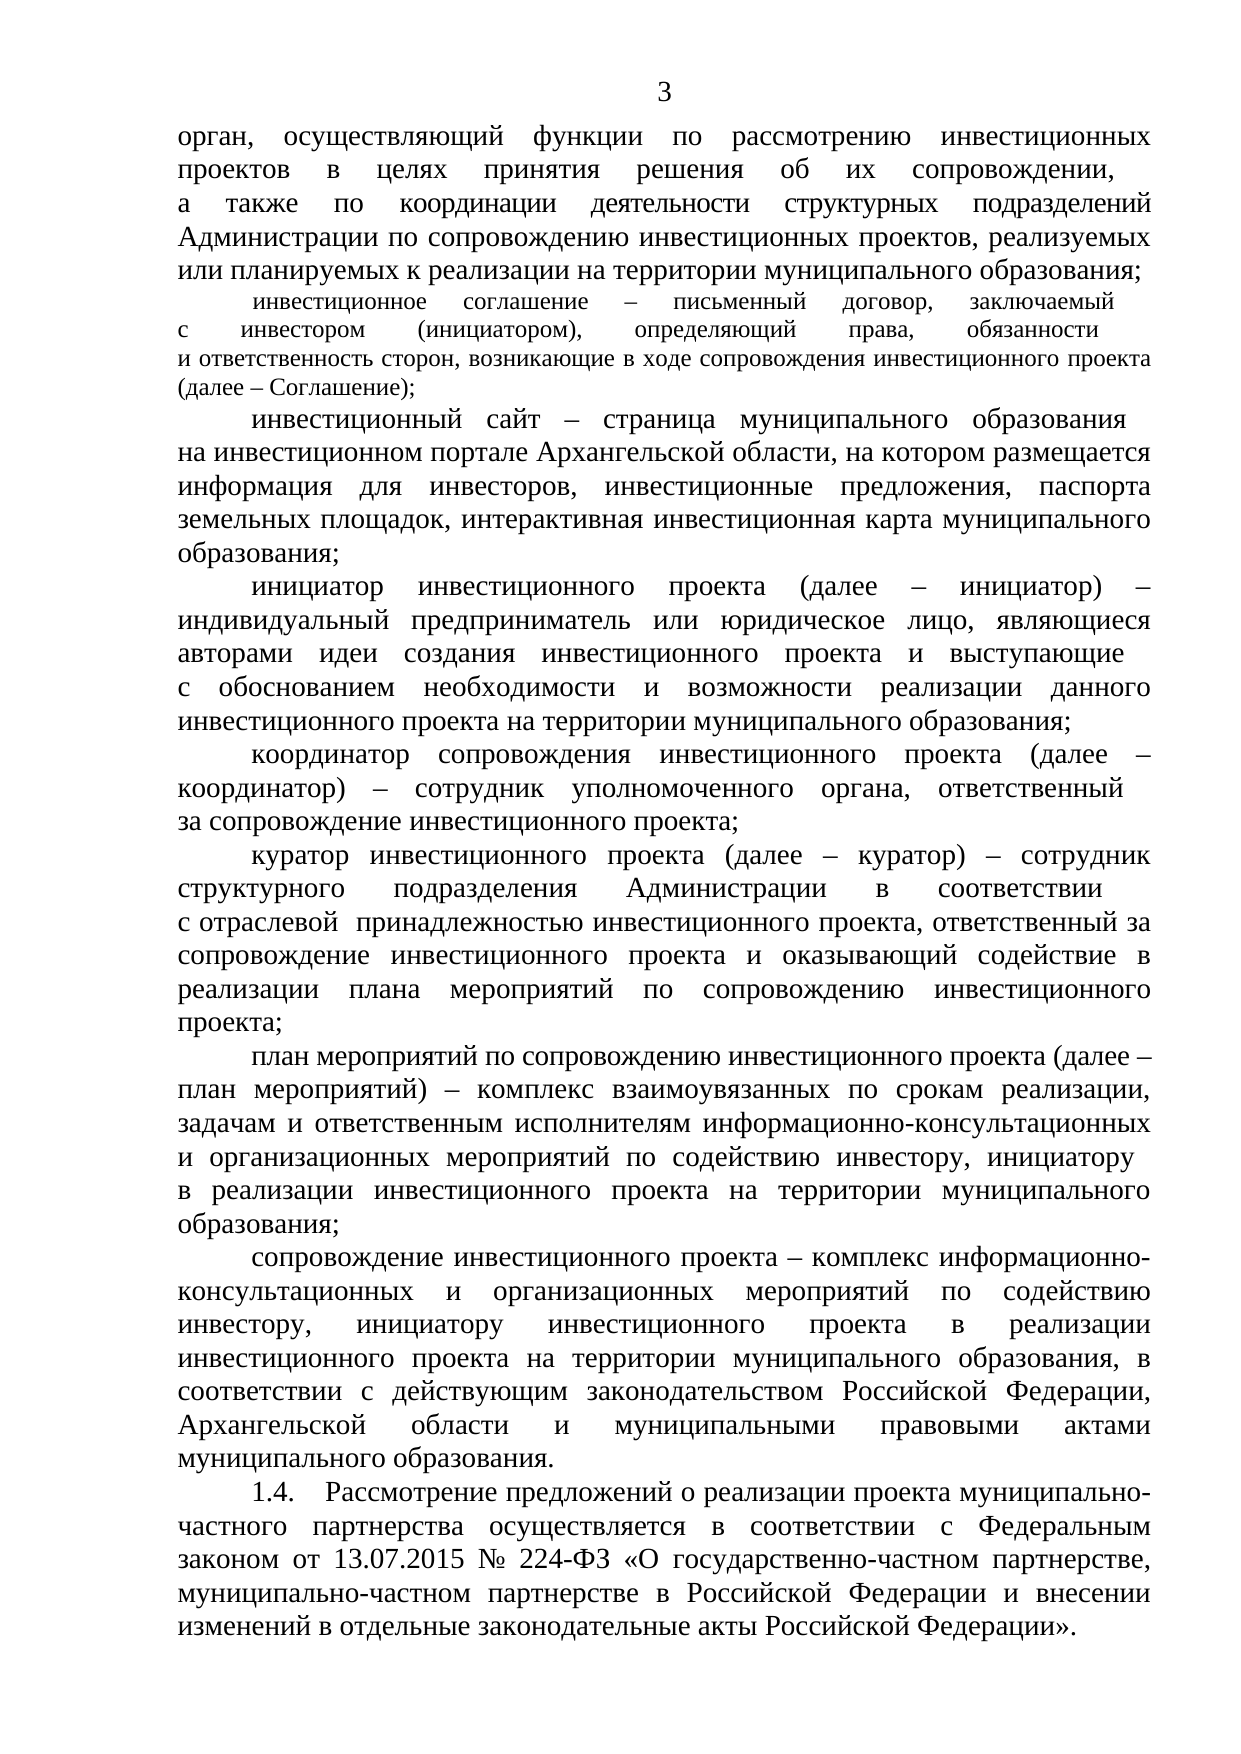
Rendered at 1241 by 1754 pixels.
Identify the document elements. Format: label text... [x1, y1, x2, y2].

text куратор инвестиционного проекта (далее – куратор) – сотрудник структурного подразделения Администрации в соответствии с отраслевой принадлежностью инвестиционного проекта, ответственный за сопровождение инвестиционного проекта и оказывающий содействие в реализации плана мероприятий по сопровождению инвестиционного проекта; [177, 837, 1152, 1038]
text инициатор инвестиционного проекта (далее – инициатор) – индивидуальный предприниматель или юридическое лицо, являющиеся авторами идеи создания инвестиционного проекта и выступающие с обоснованием необходимости и возможности реализации данного инвестиционного проекта на территории муниципального образования; [177, 568, 1152, 736]
text инвестиционный сайт – страница муниципального образования на инвестиционном портале Архангельской области, на котором размещается информация для инвесторов, инвестиционные предложения, паспорта земельных площадок, интерактивная инвестиционная карта муниципального образования; [177, 401, 1152, 568]
text координатор сопровождения инвестиционного проекта (далее – координатор) – сотрудник уполномоченного органа, ответственный за сопровождение инвестиционного проекта; [177, 736, 1152, 837]
list Рассмотрение предложений о реализации проекта муниципально-частного партнерства осуществляется в соответствии с Федеральным законом от 13.07.2015 № 224-ФЗ «О государственно-частном партнерстве, муниципально-частном партнерстве в Российской Федерации и внесении изменений в отдельные законодательные акты Российской Федерации». [177, 1474, 1152, 1642]
text инвестиционное соглашение – письменный договор, заключаемый с инвестором (инициатором), определяющий права, обязанности и ответственность сторон, возникающие в ходе сопровождения инвестиционного проекта (далее – Соглашение); [177, 286, 1152, 401]
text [177, 118, 1152, 286]
text сопровождение инвестиционного проекта – комплекс информационно-консультационных и организационных мероприятий по содействию инвестору, инициатору инвестиционного проекта в реализации инвестиционного проекта на территории муниципального образования, в соответствии с действующим законодательством Российской Федерации, Архангельской области и муниципальными правовыми актами муниципального образования. [177, 1239, 1152, 1474]
text план мероприятий по сопровождению инвестиционного проекта (далее – план мероприятий) – комплекс взаимоувязанных по срокам реализации, задачам и ответственным исполнителям информационно-консультационных и организационных мероприятий по содействию инвестору, инициатору в реализации инвестиционного проекта на территории муниципального образования; [177, 1038, 1152, 1239]
